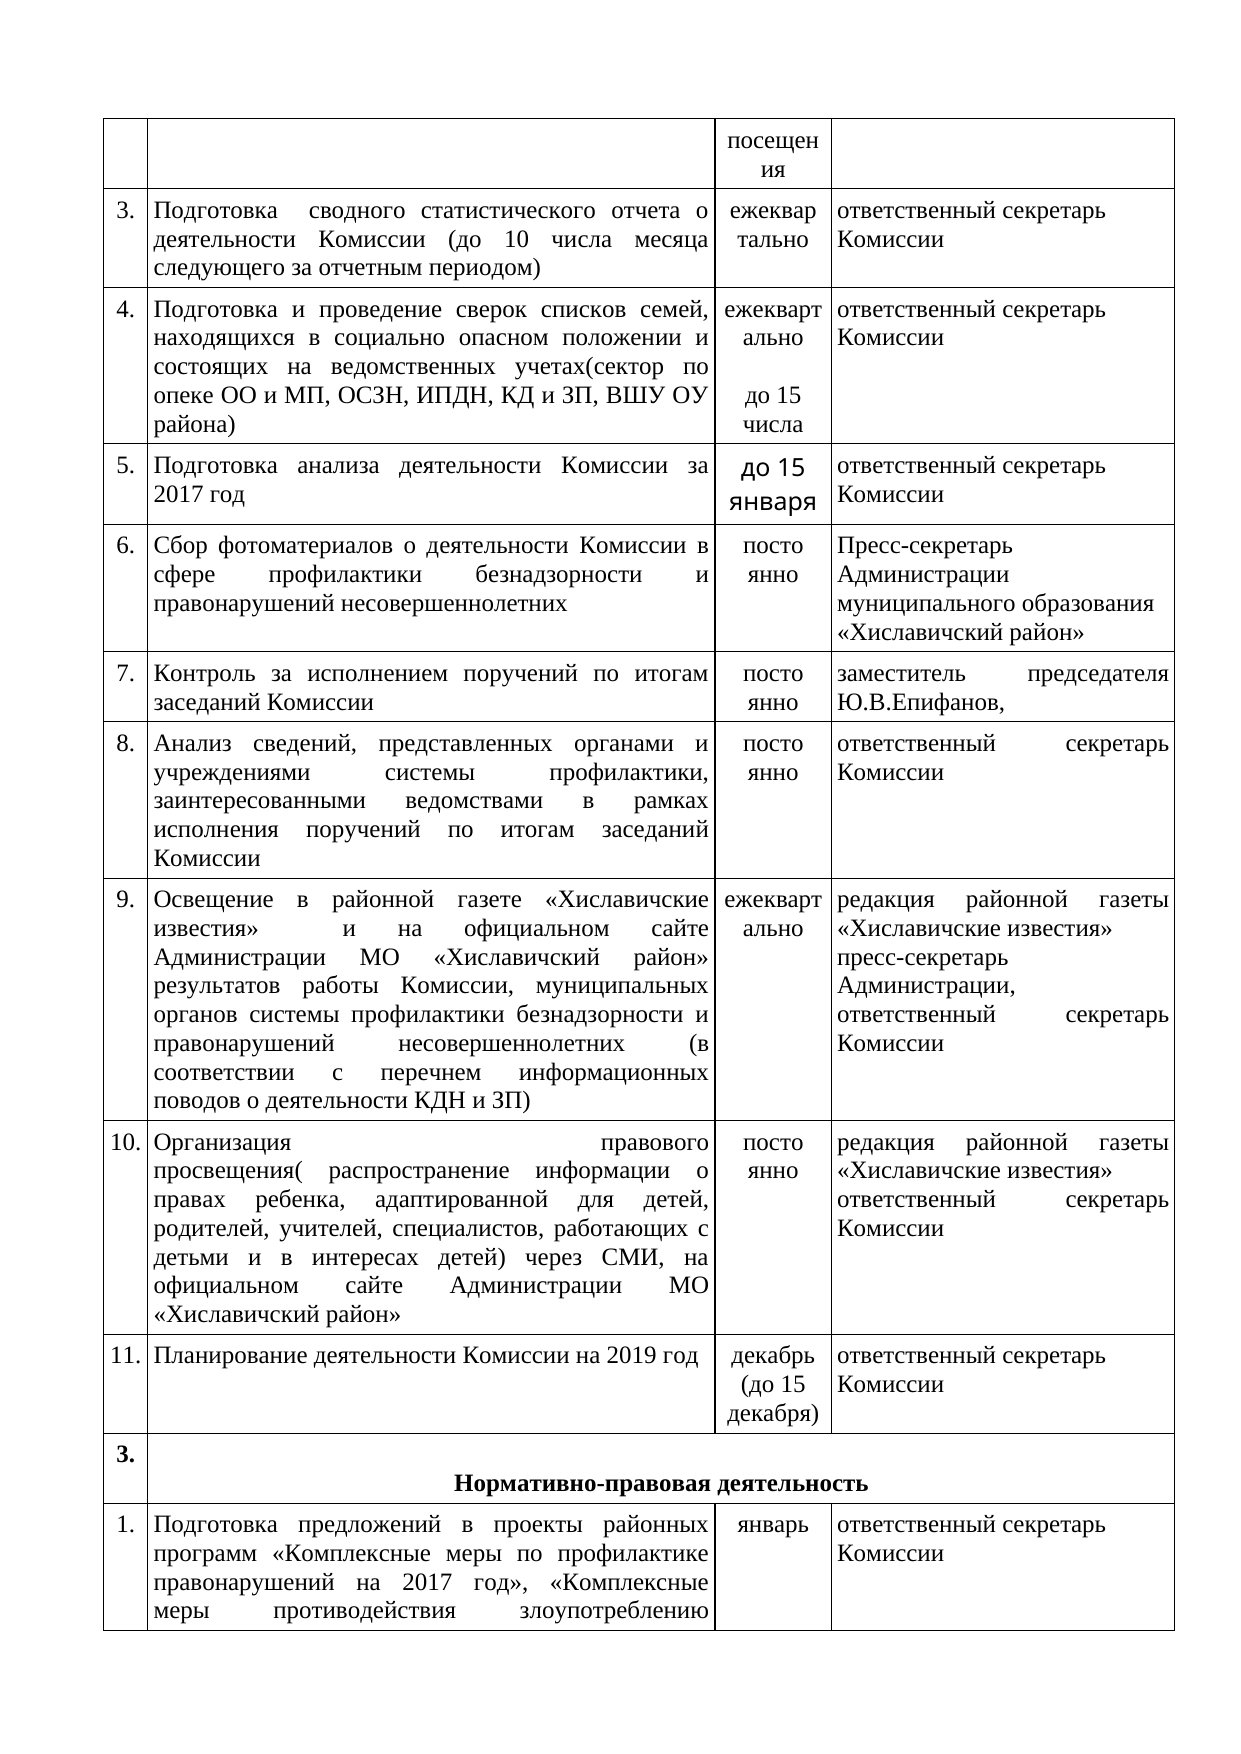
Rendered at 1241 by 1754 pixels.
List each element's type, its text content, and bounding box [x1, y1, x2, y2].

table_cell Анализ сведений, представленных органами и учреждениями системы профилактики, заинтересованными ведомствами в рамках исполнения поручений по итогам заседаний Комиссии [148, 722, 714, 877]
table_cell 8. [104, 722, 147, 877]
table_cell Освещение в районной газете «Хиславичские известия» и на официальном сайте Администрации МО «Хиславичский район» результатов работы Комиссии, муниципальных органов системы профилактики безнадзорности и правонарушений несовершеннолетних (в соответствии с перечнем информационных поводов о деятельности КДН и ЗП) [148, 879, 714, 1120]
table_cell ответственный секретарь Комиссии [832, 189, 1174, 287]
table_cell ежеквартально до 15 числа [716, 288, 831, 443]
table_cell Контроль за исполнением поручений по итогам заседаний Комиссии [148, 652, 714, 721]
table_cell ответственный секретарь Комиссии [832, 444, 1174, 524]
table_cell посто янно [716, 1121, 831, 1334]
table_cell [716, 119, 831, 188]
table_cell до 15 января [716, 444, 831, 524]
table_cell декабрь (до 15 декабря) [716, 1335, 831, 1432]
table_cell 4. [104, 288, 147, 443]
table_cell Сбор фотоматериалов о деятельности Комиссии в сфере профилактики безнадзорности и правонарушений несовершеннолетних [148, 525, 714, 651]
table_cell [832, 119, 1174, 188]
table_cell Подготовка и проведение сверок списков семей, находящихся в социально опасном положении и состоящих на ведомственных учетах(сектор по опеке ОО и МП, ОСЗН, ИПДН, КД и ЗП, ВШУ ОУ района) [148, 288, 714, 443]
table_cell Организация правового просвещения( распространение информации о правах ребенка, адаптированной для детей, родителей, учителей, специалистов, работающих с детьми и в интересах детей) через СМИ, на официальном сайте Администрации МО «Хиславичский район» [148, 1121, 714, 1334]
table_cell 1. [104, 1504, 147, 1630]
table_cell 3. [104, 1434, 147, 1502]
table_cell посто янно [716, 652, 831, 721]
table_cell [148, 1504, 714, 1630]
table_cell 6. [104, 525, 147, 651]
table_cell посто янно [716, 525, 831, 651]
table_cell 3. [104, 189, 147, 287]
table_cell ответственный секретарь Комиссии [832, 1335, 1174, 1432]
table_cell 2. [104, 119, 147, 188]
table_cell 11. [104, 1335, 147, 1432]
table_cell посто янно [716, 722, 831, 877]
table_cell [832, 1504, 1174, 1630]
table_cell Пресс-секретарь Администрации муниципального образования «Хиславичский район» [832, 525, 1174, 651]
table_cell ежеквар тально [716, 189, 831, 287]
table_cell Подготовка сводного статистического отчета о деятельности Комиссии (до 10 числа месяца следующего за отчетным периодом) [148, 189, 714, 287]
table_cell 9. [104, 879, 147, 1120]
table_cell редакция районной газеты «Хиславичские известия» пресс-секретарь Администрации, ответственный секретарь Комиссии [832, 879, 1174, 1120]
table_cell 10. [104, 1121, 147, 1334]
table_cell Подготовка анализа деятельности Комиссии за 2017 год [148, 444, 714, 524]
table_cell январь [716, 1504, 831, 1630]
table_cell 7. [104, 652, 147, 721]
table_cell ответственный секретарь Комиссии [832, 288, 1174, 443]
table_cell ежеквартально [716, 879, 831, 1120]
table_cell Планирование деятельности Комиссии на 2019 год [148, 1335, 714, 1432]
table_cell редакция районной газеты «Хиславичские известия» ответственный секретарь Комиссии [832, 1121, 1174, 1334]
table_cell 5. [104, 444, 147, 524]
table_cell заместитель председателя Ю.В.Епифанов, [832, 652, 1174, 721]
table_cell Нормативно-правовая деятельность [148, 1434, 1174, 1502]
table_cell ответственный секретарь Комиссии [832, 722, 1174, 877]
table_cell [148, 119, 714, 188]
